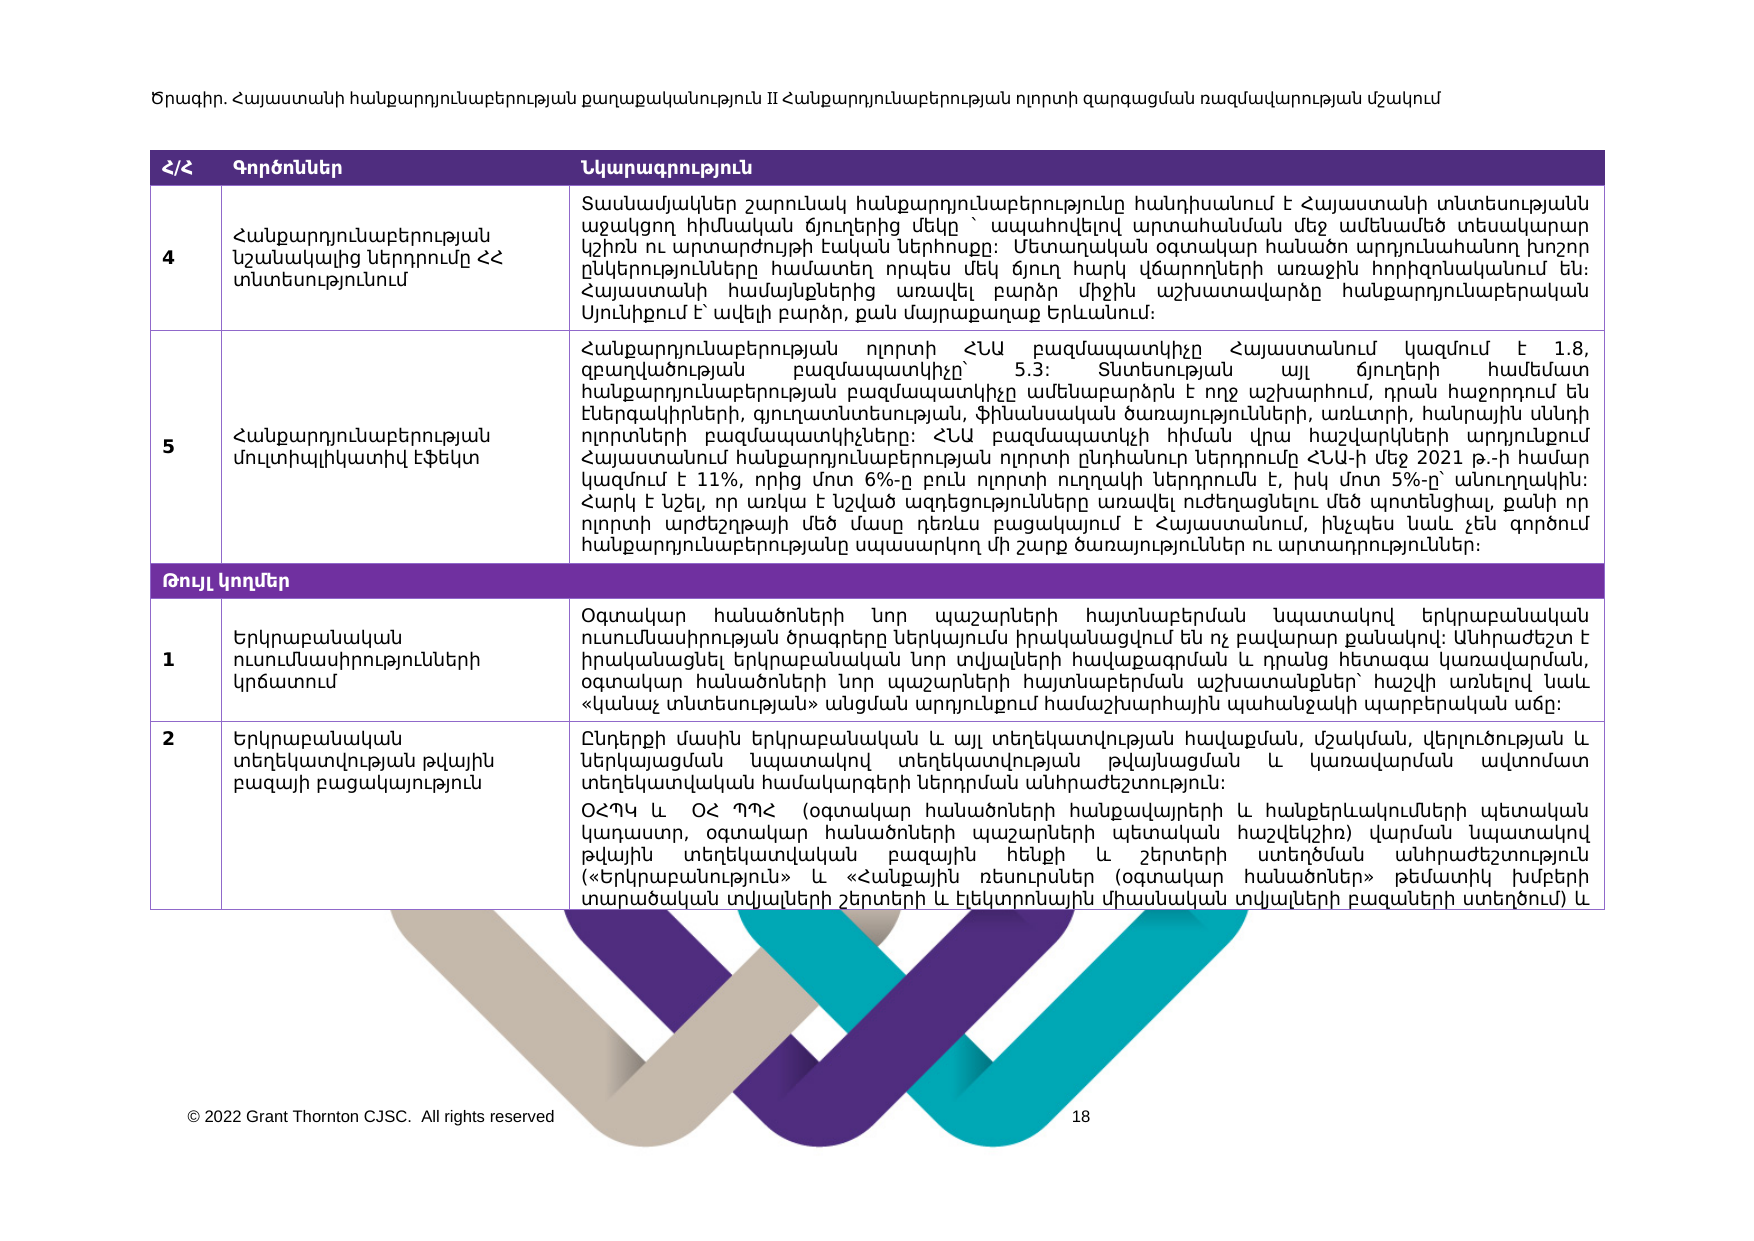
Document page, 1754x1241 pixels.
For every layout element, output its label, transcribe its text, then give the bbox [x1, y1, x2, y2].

picture [294, 910, 1345, 1161]
table_cell 1 [151, 599, 221, 721]
table_cell 4 [151, 186, 221, 330]
table_cell Հանքարդյունաբերության մուլտիպլիկատիվ էֆեկտ [222, 331, 569, 562]
table_cell 5 [151, 331, 221, 562]
table_cell Տասնամյակներ շարունակ հանքարդյունաբերությունը հանդիսանում է Հայաստանի տնտեսությանն աջակցող հիմնական ճյուղերից մեկը ` ապահովելով արտահանման մեջ ամենամեծ տեսակարար կշիռն ու արտարժույթի էական ներհոսքը: Մետաղական օգտակար հանածո արդյունահանող խոշոր ընկերությունները համատեղ որպես մեկ ճյուղ հարկ վճարողների առաջին հորիզոնականում են։ Հայաստանի համայնքներից առավել բարձր միջին աշխատավարձը հանքարդյունաբերական Սյունիքում է՝ ավելի բարձր, քան մայրաքաղաք Երևանում։ [570, 186, 1604, 330]
table_cell 2 [151, 722, 221, 909]
table_cell Երկրաբանական ուսումնասիրությունների կրճատում [222, 599, 569, 721]
table_header Հ/Հ [151, 151, 221, 185]
table_header Գործոններ [222, 151, 569, 185]
table_cell Հանքարդյունաբերության ոլորտի ՀՆԱ բազմապատկիչը Հայաստանում կազմում է 1.8, զբաղվածության բազմապատկիչը՝ 5.3: Տնտեսության այլ ճյուղերի համեմատ հանքարդյունաբերության բազմապատկիչը ամենաբարձրն է ողջ աշխարհում, դրան հաջորդում են էներգակիրների, գյուղատնտեսության, ֆինանսական ծառայությունների, առևտրի, հանրային սննդի ոլորտների բազմապատկիչները: ՀՆԱ բազմապատկչի հիման վրա հաշվարկների արդյունքում Հայաստանում հանքարդյունաբերության ոլորտի ընդհանուր ներդրումը ՀՆԱ-ի մեջ 2021 թ.-ի համար կազմում է 11%, որից մոտ 6%-ը բուն ոլորտի ուղղակի ներդրումն է, իսկ մոտ 5%-ը՝ անուղղակին: Հարկ է նշել, որ առկա է նշված ազդեցությունները առավել ուժեղացնելու մեծ պոտենցիալ, քանի որ ոլորտի արժեշղթայի մեծ մասը դեռևս բացակայում է Հայաստանում, ինչպես նաև չեն գործում հանքարդյունաբերությանը սպասարկող մի շարք ծառայություններ ու արտադրություններ։ [570, 331, 1604, 562]
table_header Նկարագրություն [570, 151, 1604, 185]
table_cell Օգտակար հանածոների նոր պաշարների հայտնաբերման նպատակով երկրաբանական ուսումնասիրության ծրագրերը ներկայումս իրականացվում են ոչ բավարար քանակով: Անհրաժեշտ է իրականացնել երկրաբանական նոր տվյալների հավաքագրման և դրանց հետագա կառավարման, օգտակար հանածոների նոր պաշարների հայտնաբերման աշխատանքներ՝ հաշվի առնելով նաև «կանաչ տնտեսության» անցման արդյունքում համաշխարհային պահանջակի պարբերական աճը: [570, 599, 1604, 721]
table_cell Հանքարդյունաբերության նշանակալից ներդրումը ՀՀ տնտեսությունում [222, 186, 569, 330]
table_cell Երկրաբանական տեղեկատվության թվային բազայի բացակայություն [222, 722, 569, 909]
table_cell Թույլ կողմեր [151, 564, 1604, 598]
